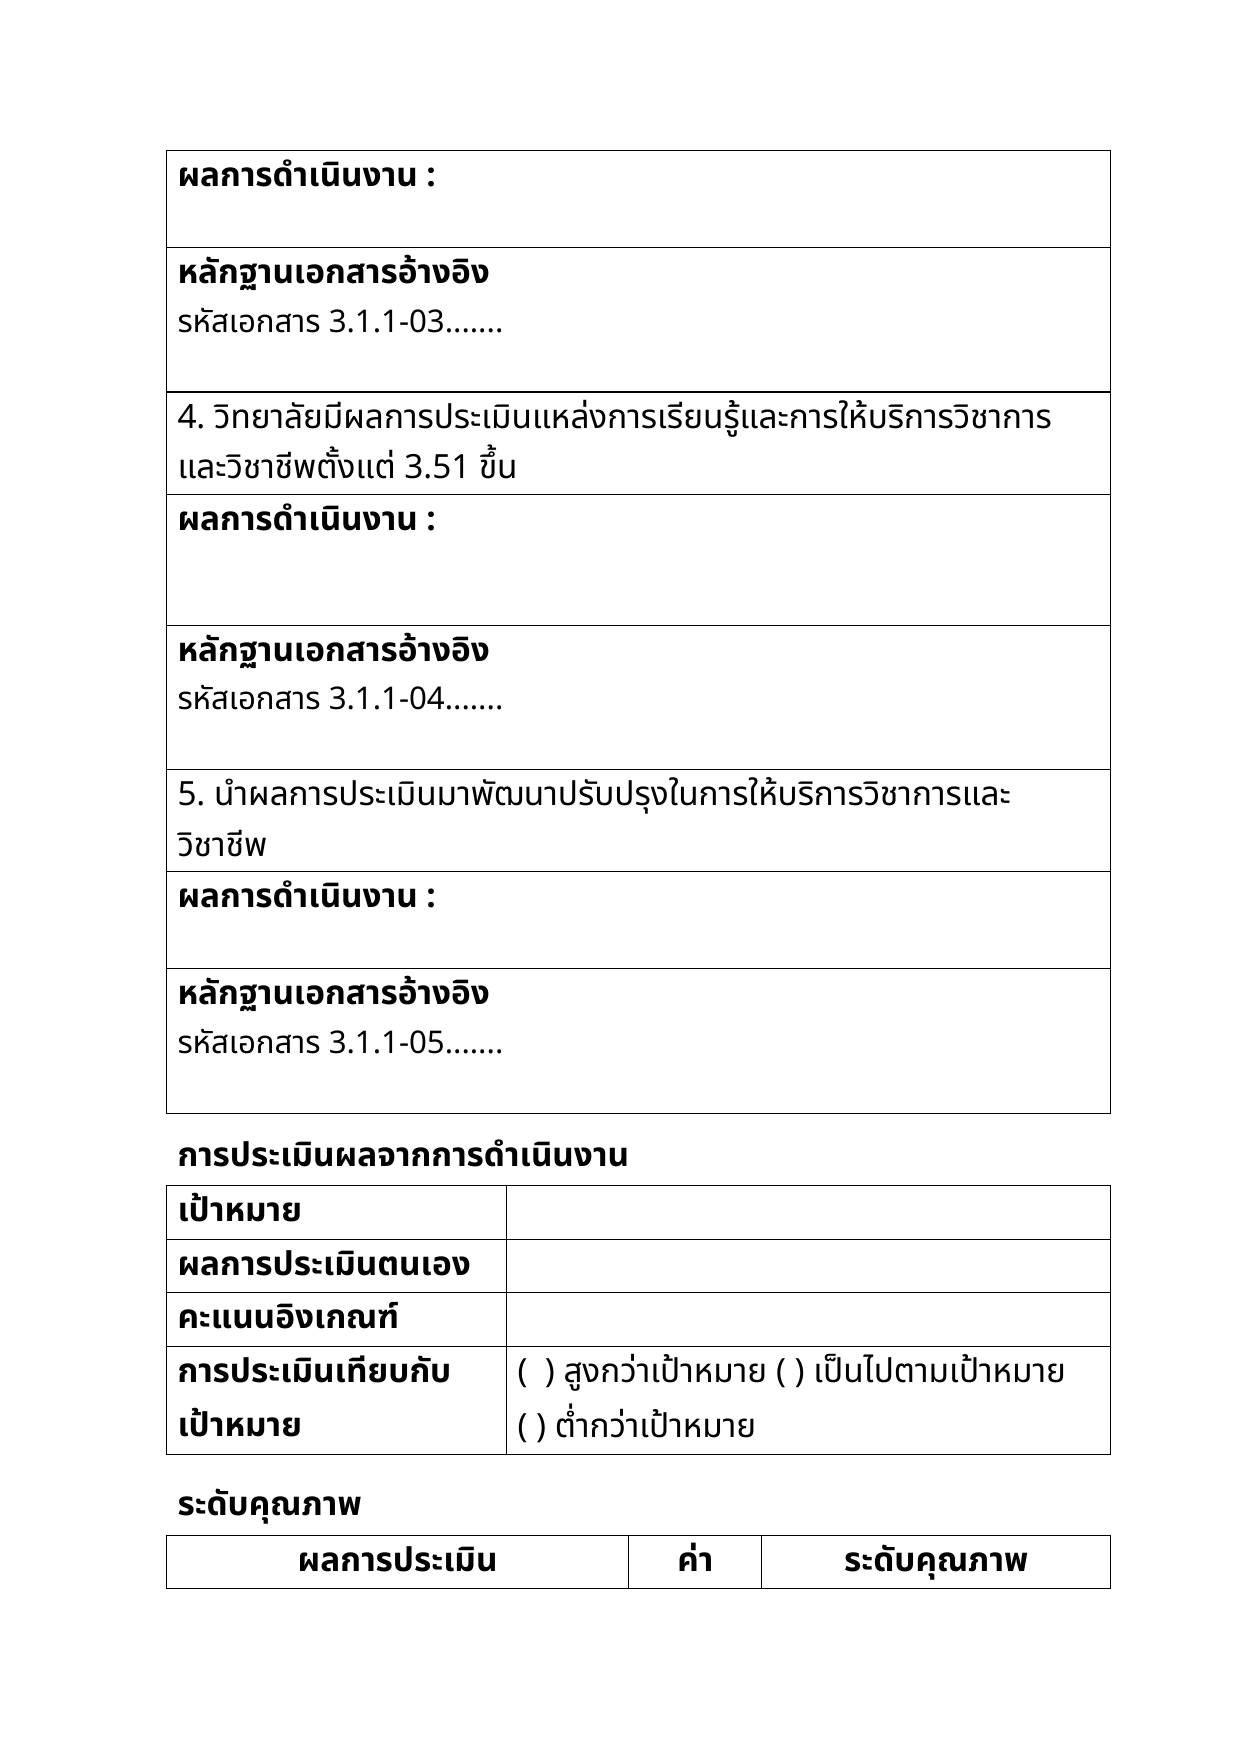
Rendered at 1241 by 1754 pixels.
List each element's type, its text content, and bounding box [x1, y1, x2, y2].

table_cell หลักฐานเอกสารอ้างอิง รหัสเอกสาร 3.1.1-03....... [167, 248, 1110, 391]
table_header [507, 1186, 1110, 1239]
table_header ค่าคะแนน [629, 1536, 761, 1588]
table_header ผลการประเมิน [167, 1536, 628, 1588]
table_cell [507, 1240, 1110, 1292]
table_cell หลักฐานเอกสารอ้างอิง รหัสเอกสาร 3.1.1-04....... [167, 626, 1110, 769]
table_cell ผลการดำเนินงาน : [167, 495, 1110, 625]
table_cell คะแนนอิงเกณฑ์ [167, 1293, 506, 1346]
table_cell 5. นำผลการประเมินมาพัฒนาปรับปรุงในการให้บริการวิชาการและวิชาชีพ [167, 770, 1110, 871]
table_cell ผลการดำเนินงาน : [167, 872, 1110, 968]
table_header เป้าหมาย [167, 1186, 506, 1239]
table_cell 4. วิทยาลัยมีผลการประเมินแหล่งการเรียนรู้และการให้บริการวิชาการและวิชาชีพตั้งแต่ 3.51 ขึ้น [167, 393, 1110, 494]
text การประเมินผลจากการดำเนินงาน [177, 1131, 1122, 1181]
text ระดับคุณภาพ [177, 1480, 1122, 1531]
table_header ระดับคุณภาพ [762, 1536, 1110, 1588]
table_cell ( ) สูงกว่าเป้าหมาย ( ) เป็นไปตามเป้าหมาย ( ) ต่ำกว่าเป้าหมาย [507, 1347, 1110, 1454]
table_cell ผลการประเมินตนเอง [167, 1240, 506, 1292]
table_cell การประเมินเทียบกับเป้าหมาย [167, 1347, 506, 1454]
table_cell หลักฐานเอกสารอ้างอิง รหัสเอกสาร 3.1.1-05....... [167, 969, 1110, 1113]
table_cell ผลการดำเนินงาน : [167, 151, 1110, 247]
table_cell [507, 1293, 1110, 1346]
